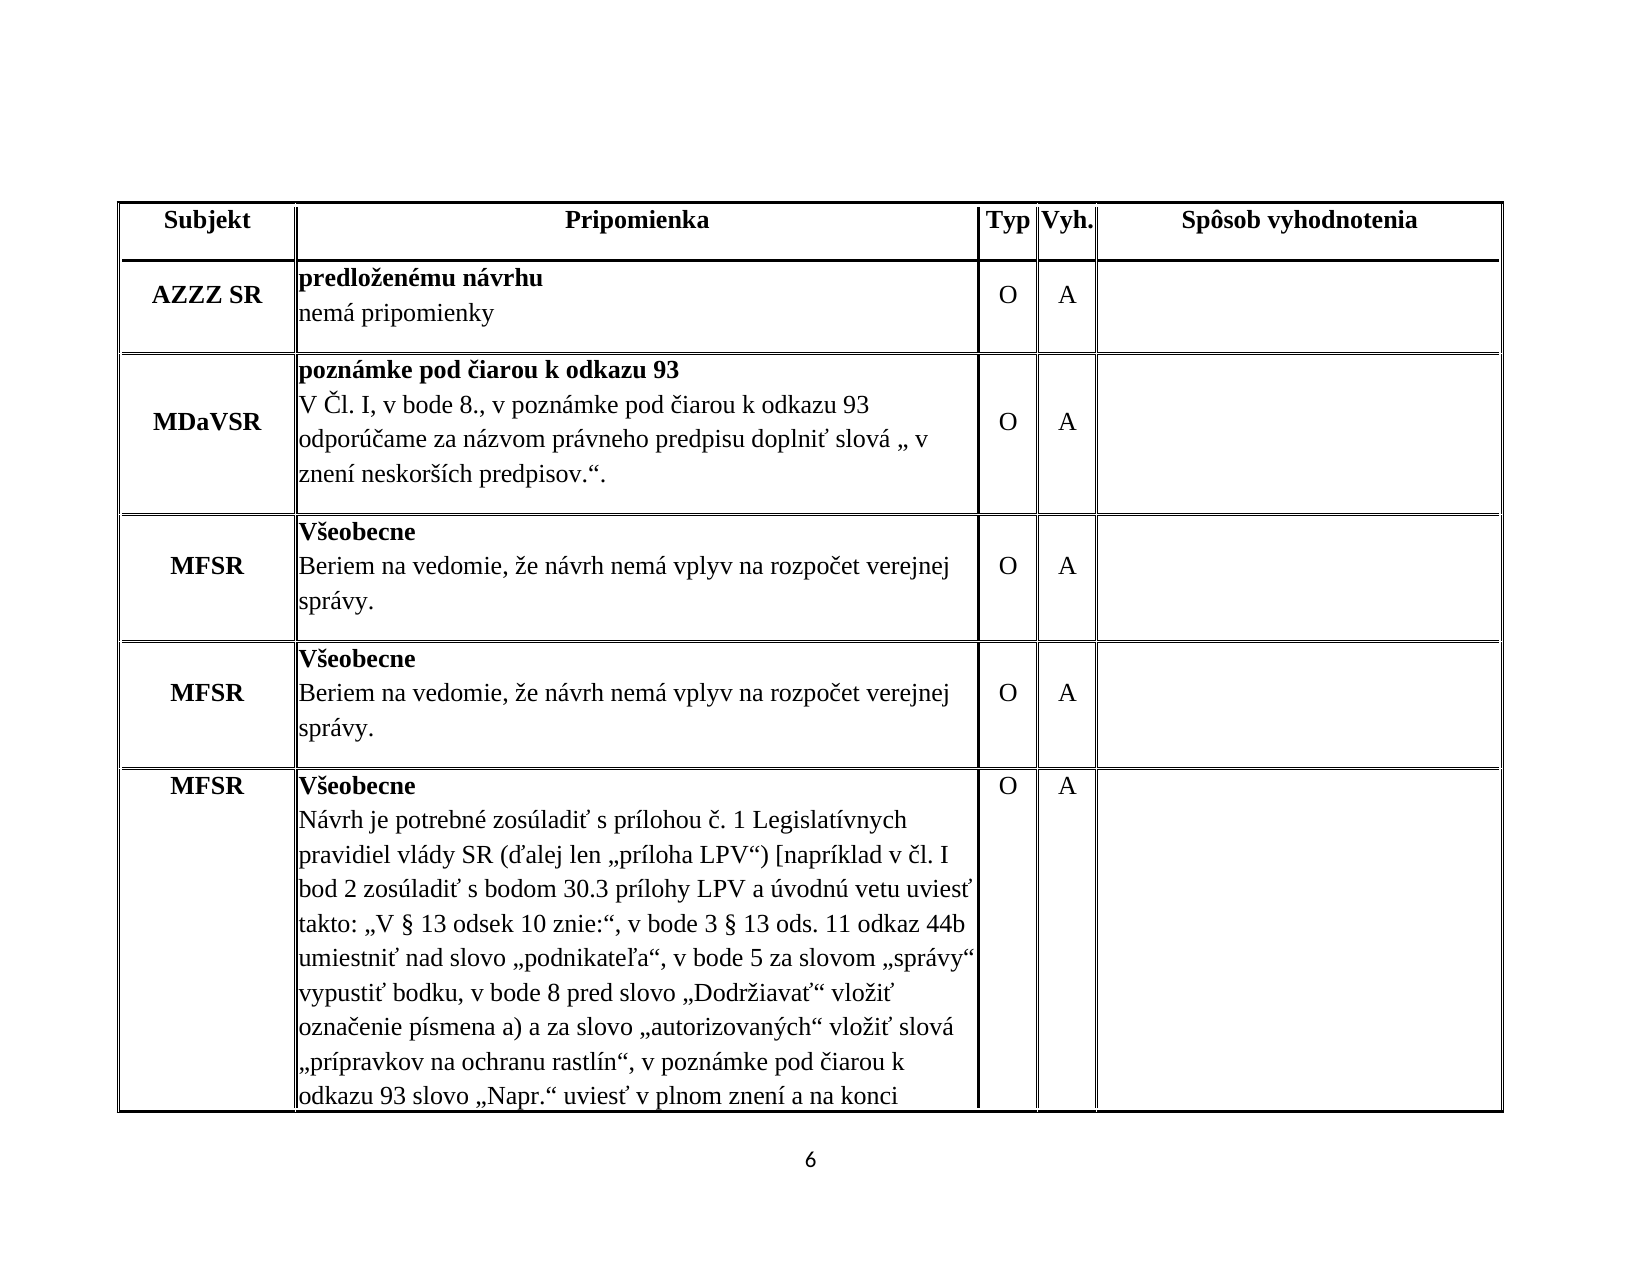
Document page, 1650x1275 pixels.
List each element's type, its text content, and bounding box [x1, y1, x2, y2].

table_cell A [1039, 262, 1095, 351]
table_cell [1097, 513, 1502, 639]
table_cell O [978, 770, 1038, 1110]
table_cell Všeobecne Beriem na vedomie, že návrh nemá vplyv na rozpočet verejnej správy. [298, 516, 977, 639]
table_cell MFSR [120, 640, 294, 766]
table_cell MFSR [118, 513, 296, 639]
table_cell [296, 770, 978, 1110]
table_cell [1098, 351, 1501, 513]
table_cell poznámke pod čiarou k odkazu 93 V Čl. I, v bode 8., v poznámke pod čiarou k odkazu 93 odporúčame za názvom právneho predpisu doplniť slová „ v znení neskorších predpisov.“. [298, 355, 977, 513]
table_cell A [1038, 770, 1097, 1110]
table_header Spôsob vyhodnotenia [1097, 204, 1501, 259]
table_cell A [1039, 516, 1095, 639]
table_cell AZZZ SR [120, 259, 294, 351]
table_cell O [980, 355, 1036, 513]
table_cell Všeobecne Beriem na vedomie, že návrh nemá vplyv na rozpočet verejnej správy. [298, 643, 977, 766]
table_header Vyh. [1038, 204, 1097, 259]
table_cell O [980, 262, 1036, 351]
table_cell A [1039, 355, 1095, 513]
table_header Subjekt [120, 203, 296, 259]
table_cell MFSR [120, 766, 296, 1110]
table_cell A [1039, 643, 1095, 766]
table_cell [1097, 766, 1501, 1110]
table_cell [1098, 640, 1501, 766]
table_cell [1098, 259, 1501, 351]
table_cell O [980, 643, 1036, 766]
table_cell MDaVSR [120, 351, 294, 513]
table_header Pripomienka [296, 204, 978, 259]
table_header Typ [978, 204, 1038, 259]
table_cell predloženému návrhu nemá pripomienky [298, 262, 977, 351]
table_cell O [980, 516, 1036, 639]
